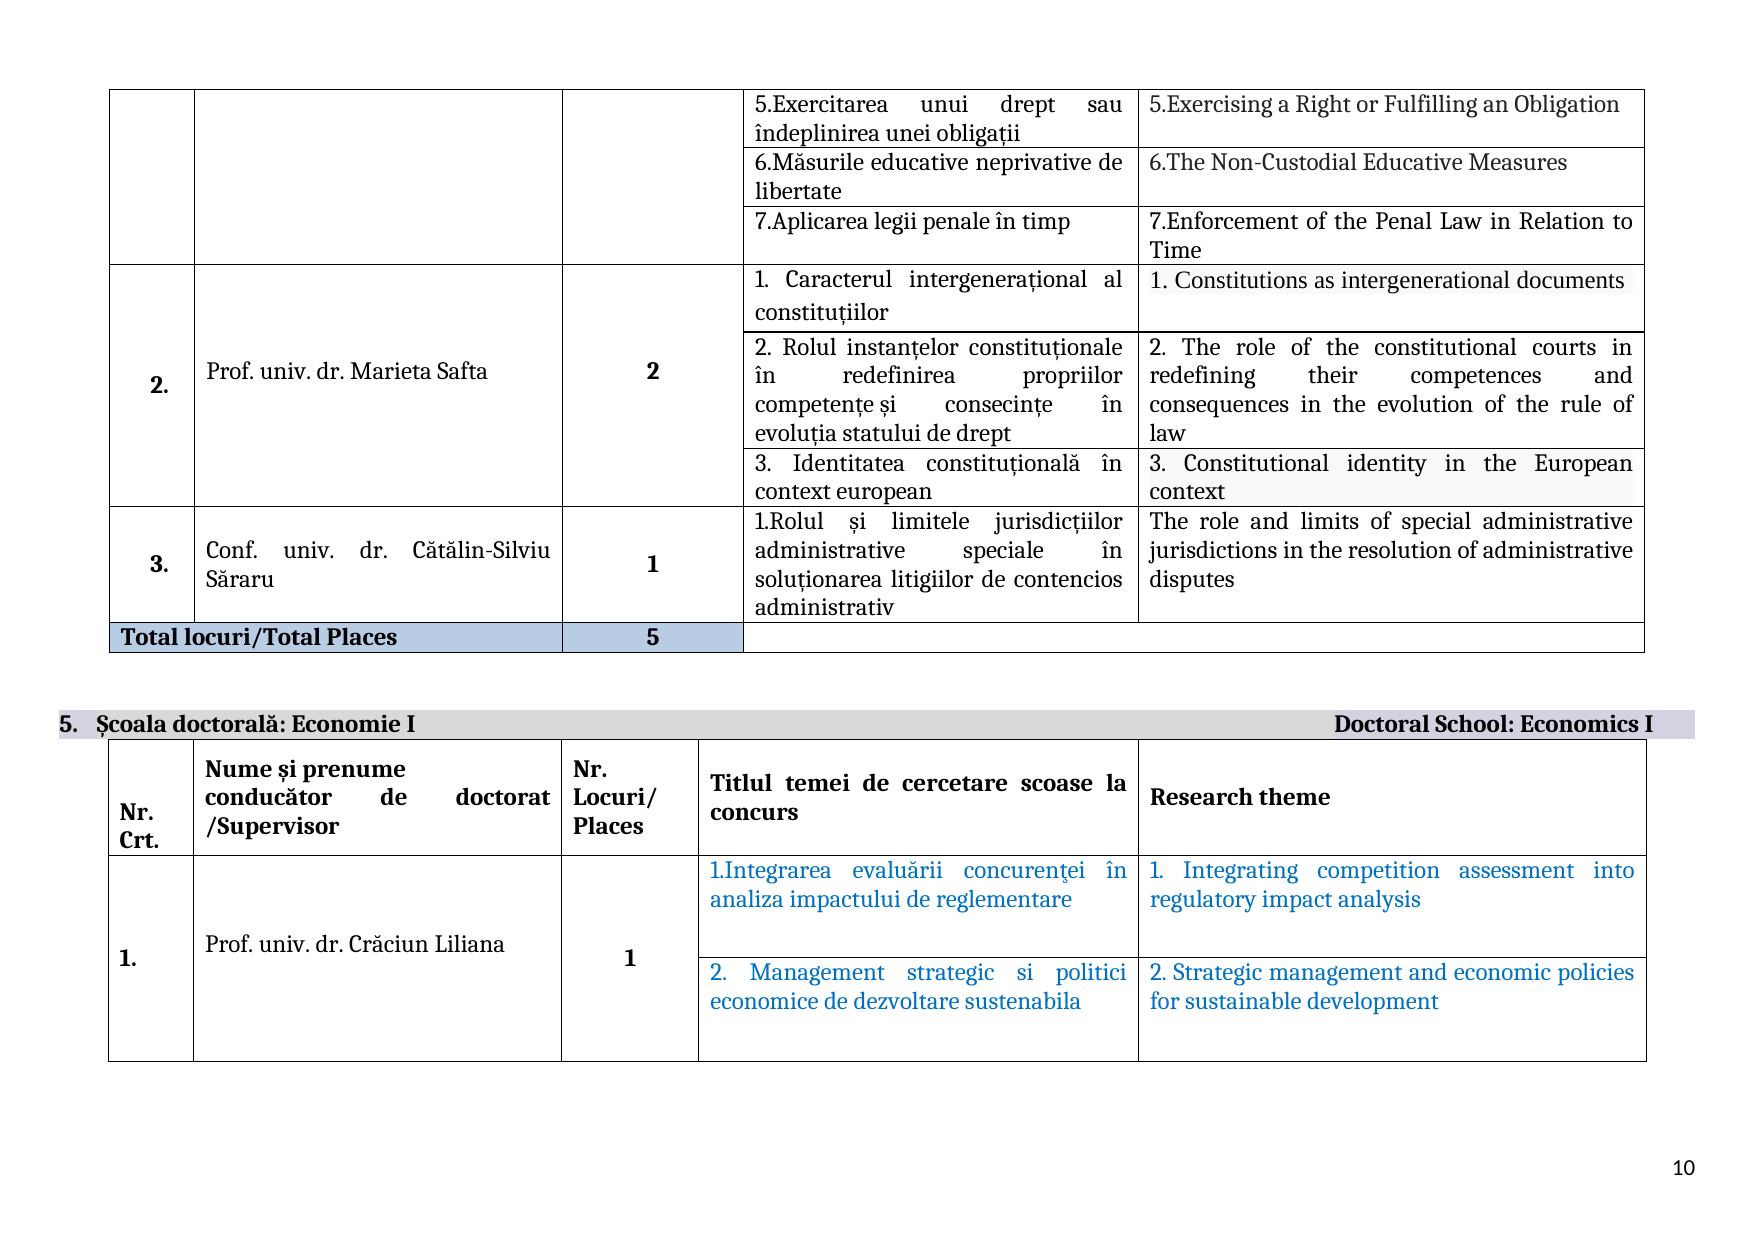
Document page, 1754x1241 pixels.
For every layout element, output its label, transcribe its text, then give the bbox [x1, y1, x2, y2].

table_cell Prof. univ. dr. Crăciun Liliana [194, 856, 561, 1061]
table_cell 1. Caracterul intergenerațional al constituțiilor [744, 265, 1138, 331]
table_cell 1. Integrating competition assessment into regulatory impact analysis [1139, 856, 1646, 957]
table_cell 2. [110, 265, 194, 506]
table_cell 1. Constitutions as intergenerational documents [1139, 265, 1644, 331]
table_cell Prof. univ. dr. Marieta Safta [195, 265, 562, 506]
table_header Nr. Crt. [109, 740, 193, 855]
table_header Research theme [1139, 740, 1646, 855]
table_cell 5.Exercitarea unui drept sau îndeplinirea unei obligații [744, 90, 1138, 147]
table_cell 5.Exercising a Right or Fulfilling an Obligation [1139, 90, 1644, 147]
table_cell Conf. univ. dr. Cătălin-Silviu Săraru [195, 507, 562, 622]
table_header Nume și prenume conducător de doctorat /Supervisor [194, 740, 561, 855]
table_cell 2. Rolul instanțelor constituționale în redefinirea propriilor competențe și consecințe în evoluția statului de drept [744, 333, 1138, 447]
table_cell 2. The role of the constitutional courts in redefining their competences and consequences in the evolution of the rule of law [1139, 333, 1644, 447]
table_cell 3. Identitatea constituțională în context european [744, 449, 1138, 506]
table_cell 2. Strategic management and economic policies for sustainable development [1139, 958, 1646, 1061]
table_cell [1633, 623, 1644, 652]
table_cell 1 [563, 507, 743, 622]
table_cell [109, 856, 193, 1061]
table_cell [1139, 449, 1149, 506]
table_cell The role and limits of special administrative jurisdictions in the resolution of administrative disputes [1139, 507, 1644, 622]
table_cell 1.Rolul și limitele jurisdicțiilor administrative speciale în soluționarea litigiilor de contencios administrativ [744, 507, 1138, 622]
table_header Titlul temei de cercetare scoase la concurs [699, 740, 1138, 855]
table_cell 1.Integrarea evaluării concurenţei în analiza impactului de reglementare [699, 856, 1138, 957]
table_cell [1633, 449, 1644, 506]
table_cell 7.Aplicarea legii penale în timp [744, 207, 1138, 264]
table_cell [744, 623, 755, 652]
table_cell 6.The Non-Custodial Educative Measures [1139, 148, 1644, 206]
list Școala doctorală: Economie I Doctoral School: Economics I [1334, 710, 1695, 739]
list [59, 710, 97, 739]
table_cell 1 [562, 856, 698, 1061]
table_cell 2 [563, 265, 743, 506]
table_cell Total locuri/Total Places [110, 623, 562, 652]
table_cell 6.Măsurile educative neprivative de libertate [744, 148, 1138, 206]
table_cell 5 [563, 623, 743, 652]
table_header Nr. Locuri/ Places [562, 740, 698, 855]
table_cell 3. [110, 507, 194, 622]
table_cell 2. Management strategic si politici economice de dezvoltare sustenabila [699, 958, 1138, 1061]
table_cell 7.Enforcement of the Penal Law in Relation to Time [1139, 207, 1644, 264]
